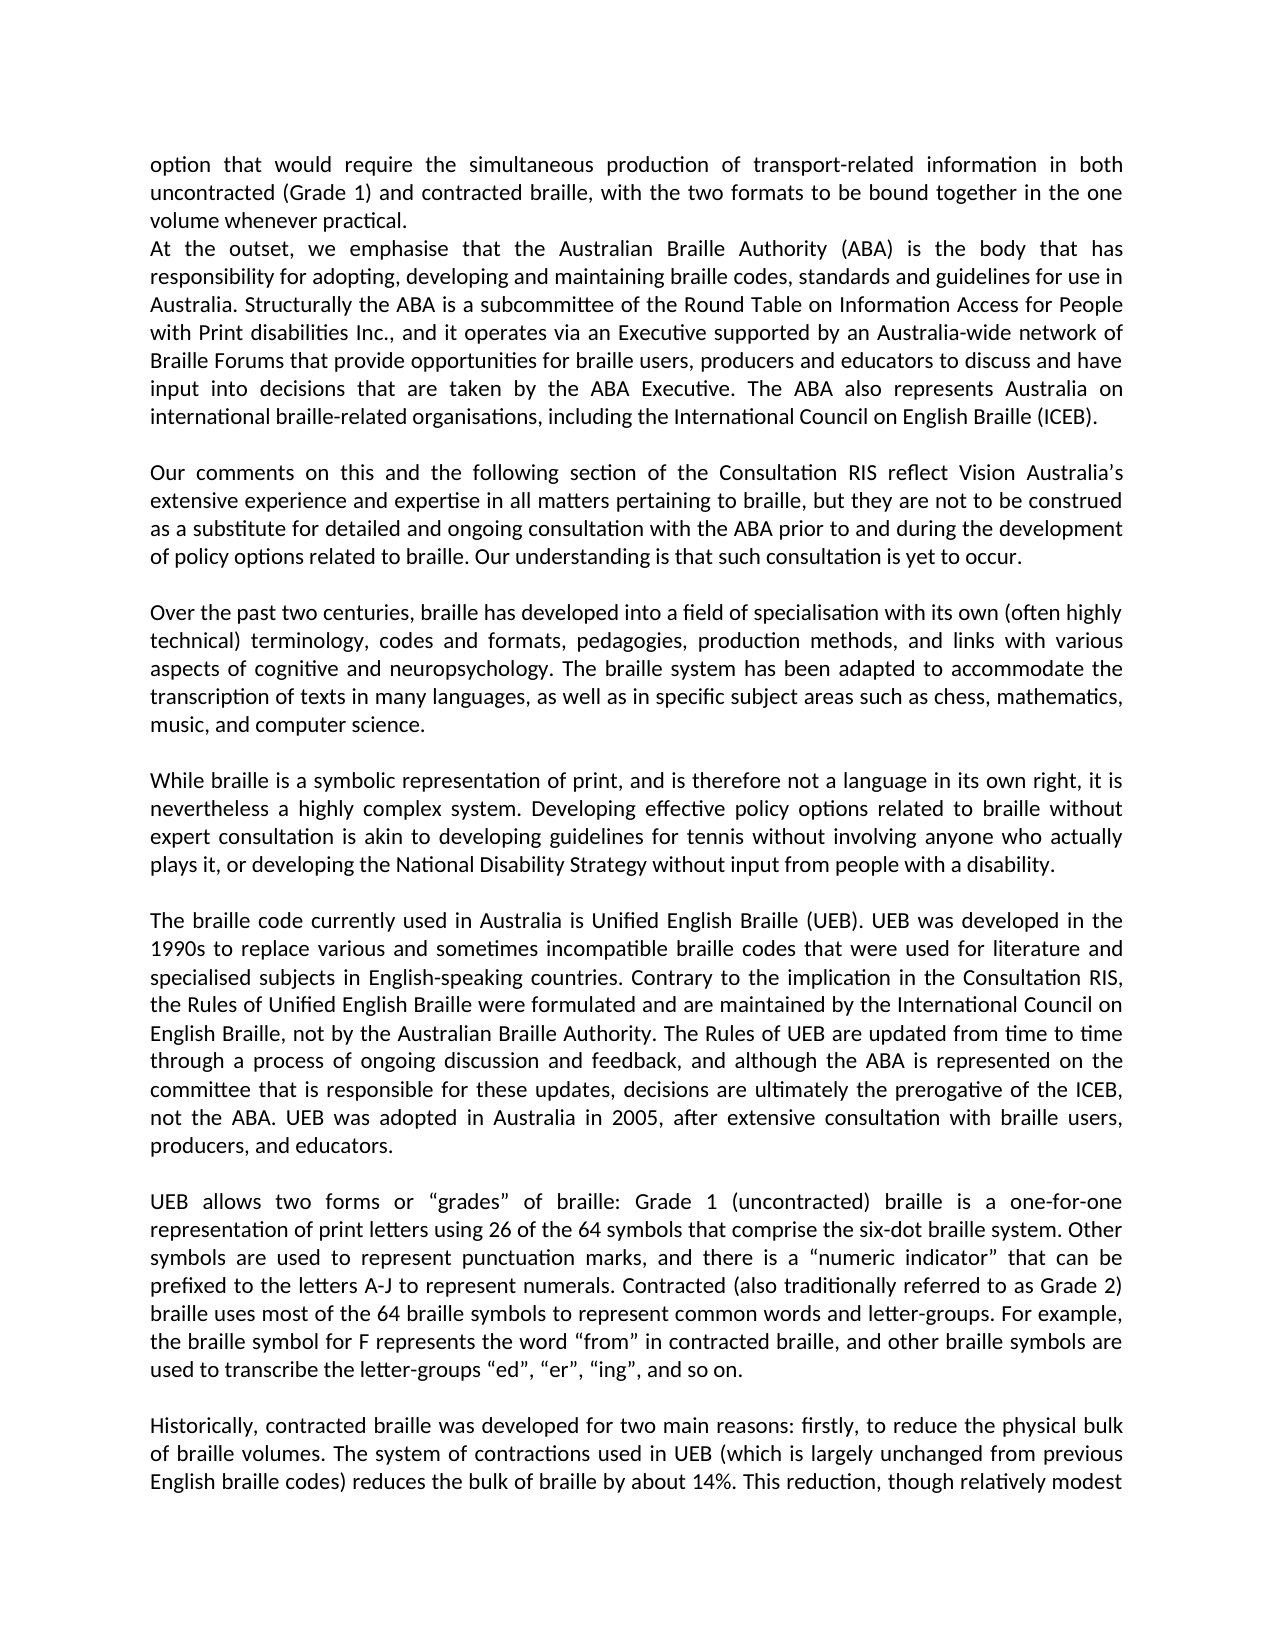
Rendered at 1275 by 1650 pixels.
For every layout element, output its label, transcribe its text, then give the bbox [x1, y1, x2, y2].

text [150, 1411, 1125, 1495]
text Over the past two centuries, braille has developed into a field of specialisation with its own (often highly technical) terminology, codes and formats, pedagogies, production methods, and links with various aspects of cognitive and neuropsychology. The braille system has been adapted to accommodate the transcription of texts in many languages, as well as in specific subject areas such as chess, mathematics, music, and computer science. [150, 598, 1125, 738]
text While braille is a symbolic representation of print, and is therefore not a language in its own right, it is nevertheless a highly complex system. Developing effective policy options related to braille without expert consultation is akin to developing guidelines for tennis without involving anyone who actually plays it, or developing the National Disability Strategy without input from people with a disability. [150, 766, 1125, 878]
text The braille code currently used in Australia is Unified English Braille (UEB). UEB was developed in the 1990s to replace various and sometimes incompatible braille codes that were used for literature and specialised subjects in English-speaking countries. Contrary to the implication in the Consultation RIS, the Rules of Unified English Braille were formulated and are maintained by the International Council on English Braille, not by the Australian Braille Authority. The Rules of UEB are updated from time to time through a process of ongoing discussion and feedback, and although the ABA is represented on the committee that is responsible for these updates, decisions are ultimately the prerogative of the ICEB, not the ABA. UEB was adopted in Australia in 2005, after extensive consultation with braille users, producers, and educators. [150, 907, 1125, 1159]
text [150, 150, 1125, 234]
text UEB allows two forms or “grades” of braille: Grade 1 (uncontracted) braille is a one-for-one representation of print letters using 26 of the 64 symbols that comprise the six-dot braille system. Other symbols are used to represent punctuation marks, and there is a “numeric indicator” that can be prefixed to the letters A-J to represent numerals. Contracted (also traditionally referred to as Grade 2) braille uses most of the 64 braille symbols to represent common words and letter-groups. For example, the braille symbol for F represents the word “from” in contracted braille, and other braille symbols are used to transcribe the letter-groups “ed”, “er”, “ing”, and so on. [150, 1187, 1125, 1383]
text At the outset, we emphasise that the Australian Braille Authority (ABA) is the body that has responsibility for adopting, developing and maintaining braille codes, standards and guidelines for use in Australia. Structurally the ABA is a subcommittee of the Round Table on Information Access for People with Print disabilities Inc., and it operates via an Executive supported by an Australia-wide network of Braille Forums that provide opportunities for braille users, producers and educators to discuss and have input into decisions that are taken by the ABA Executive. The ABA also represents Australia on international braille-related organisations, including the International Council on English Braille (ICEB). [150, 234, 1125, 430]
text Our comments on this and the following section of the Consultation RIS reflect Vision Australia’s extensive experience and expertise in all matters pertaining to braille, but they are not to be construed as a substitute for detailed and ongoing consultation with the ABA prior to and during the development of policy options related to braille. Our understanding is that such consultation is yet to occur. [150, 458, 1125, 570]
